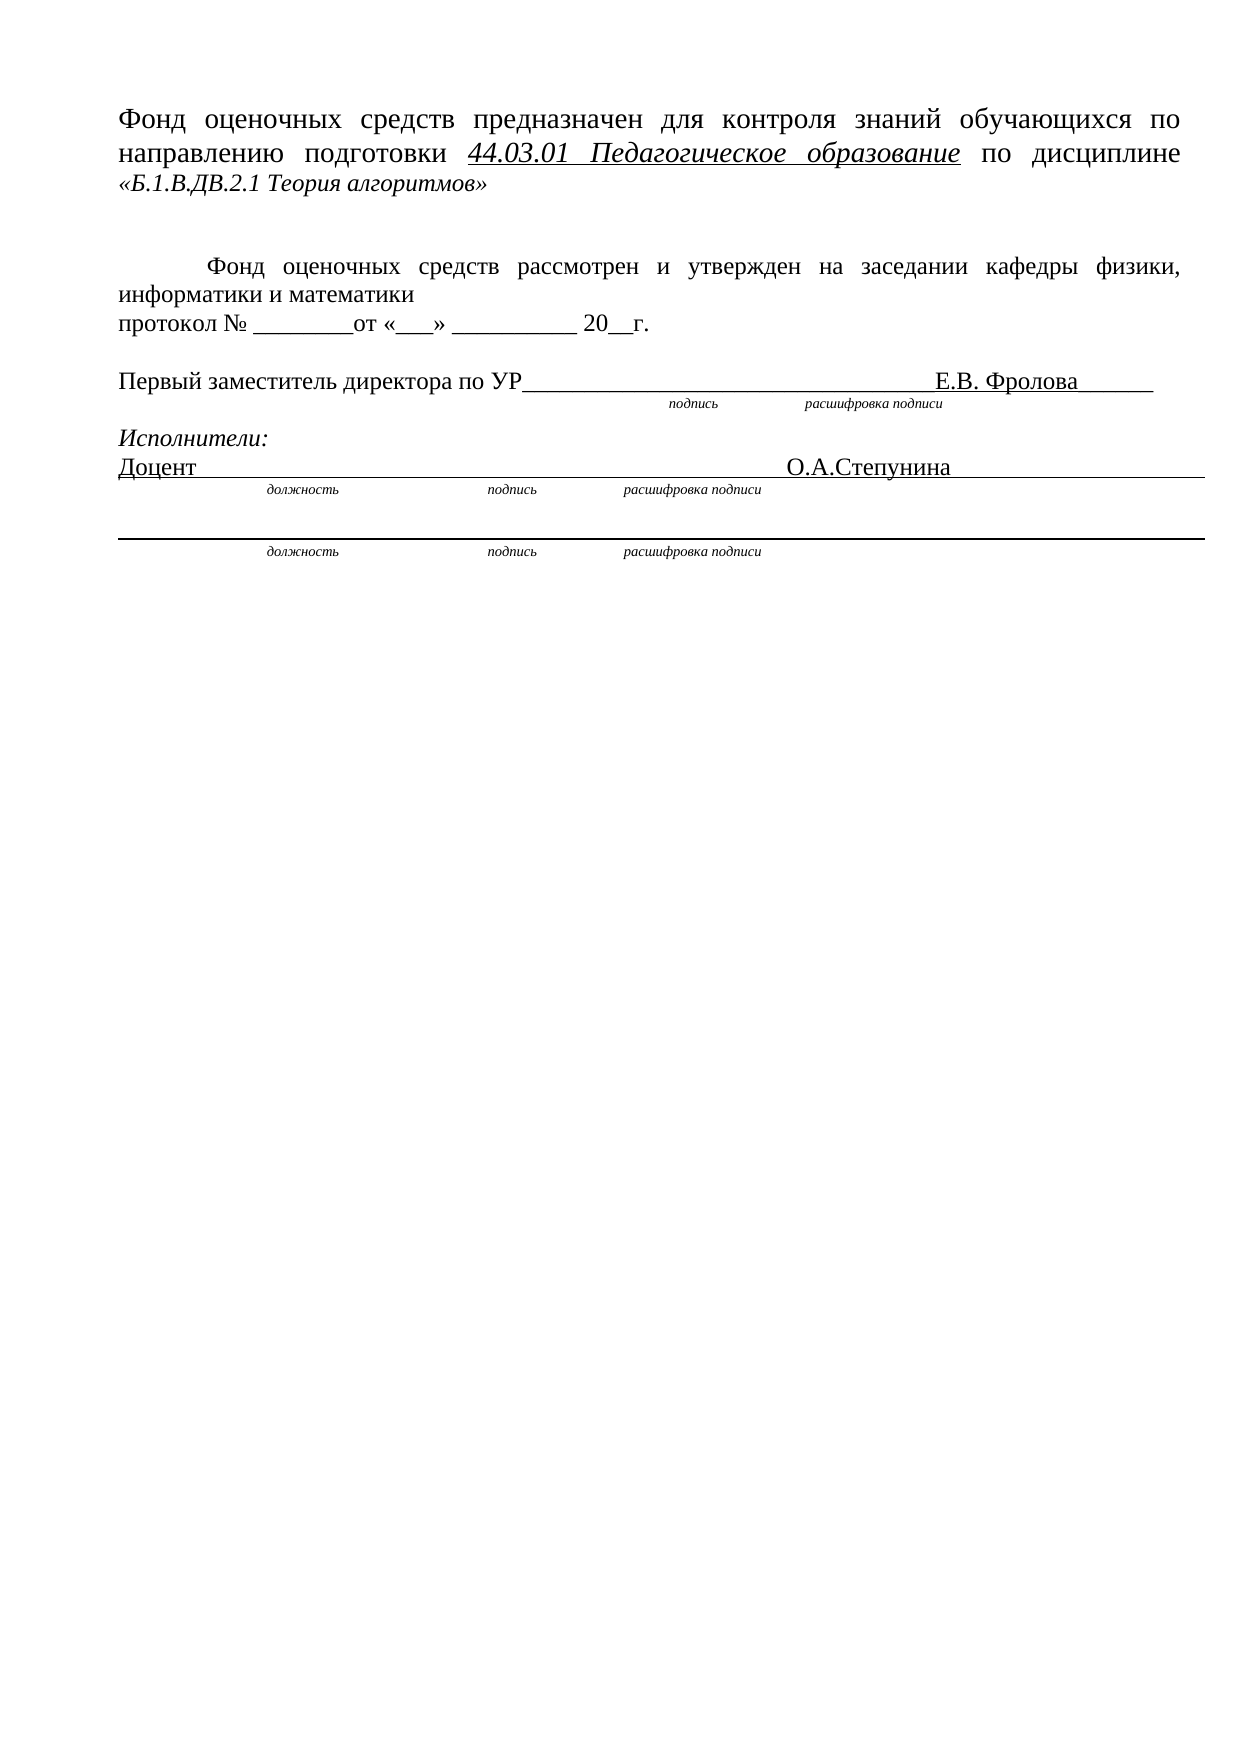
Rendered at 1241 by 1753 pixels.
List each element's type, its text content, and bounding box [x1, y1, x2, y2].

text Первый заместитель директора по УР_________________________________Е.В. Фролова______ [118, 366, 1181, 394]
text Доцент О.А.Степунина [118, 452, 1181, 477]
text подпись расшифровка подписи [118, 394, 1181, 423]
text должность подпись расшифровка подписи [118, 481, 1181, 509]
text протокол № ________от «___» __________ 20__г. [118, 308, 1181, 337]
text Фонд оценочных средств предназначен для контроля знаний обучающихся по направлению подготовки 44.03.01 Педагогическое образование по дисциплине «Б.1.В.ДВ.2.1 Теория алгоритмов» [118, 101, 1181, 197]
text Фонд оценочных средств рассмотрен и утвержден на заседании кафедры физики, информатики и математики [118, 251, 1181, 308]
text Исполнители: [118, 423, 1181, 452]
text должность подпись расшифровка подписи [118, 543, 1181, 572]
